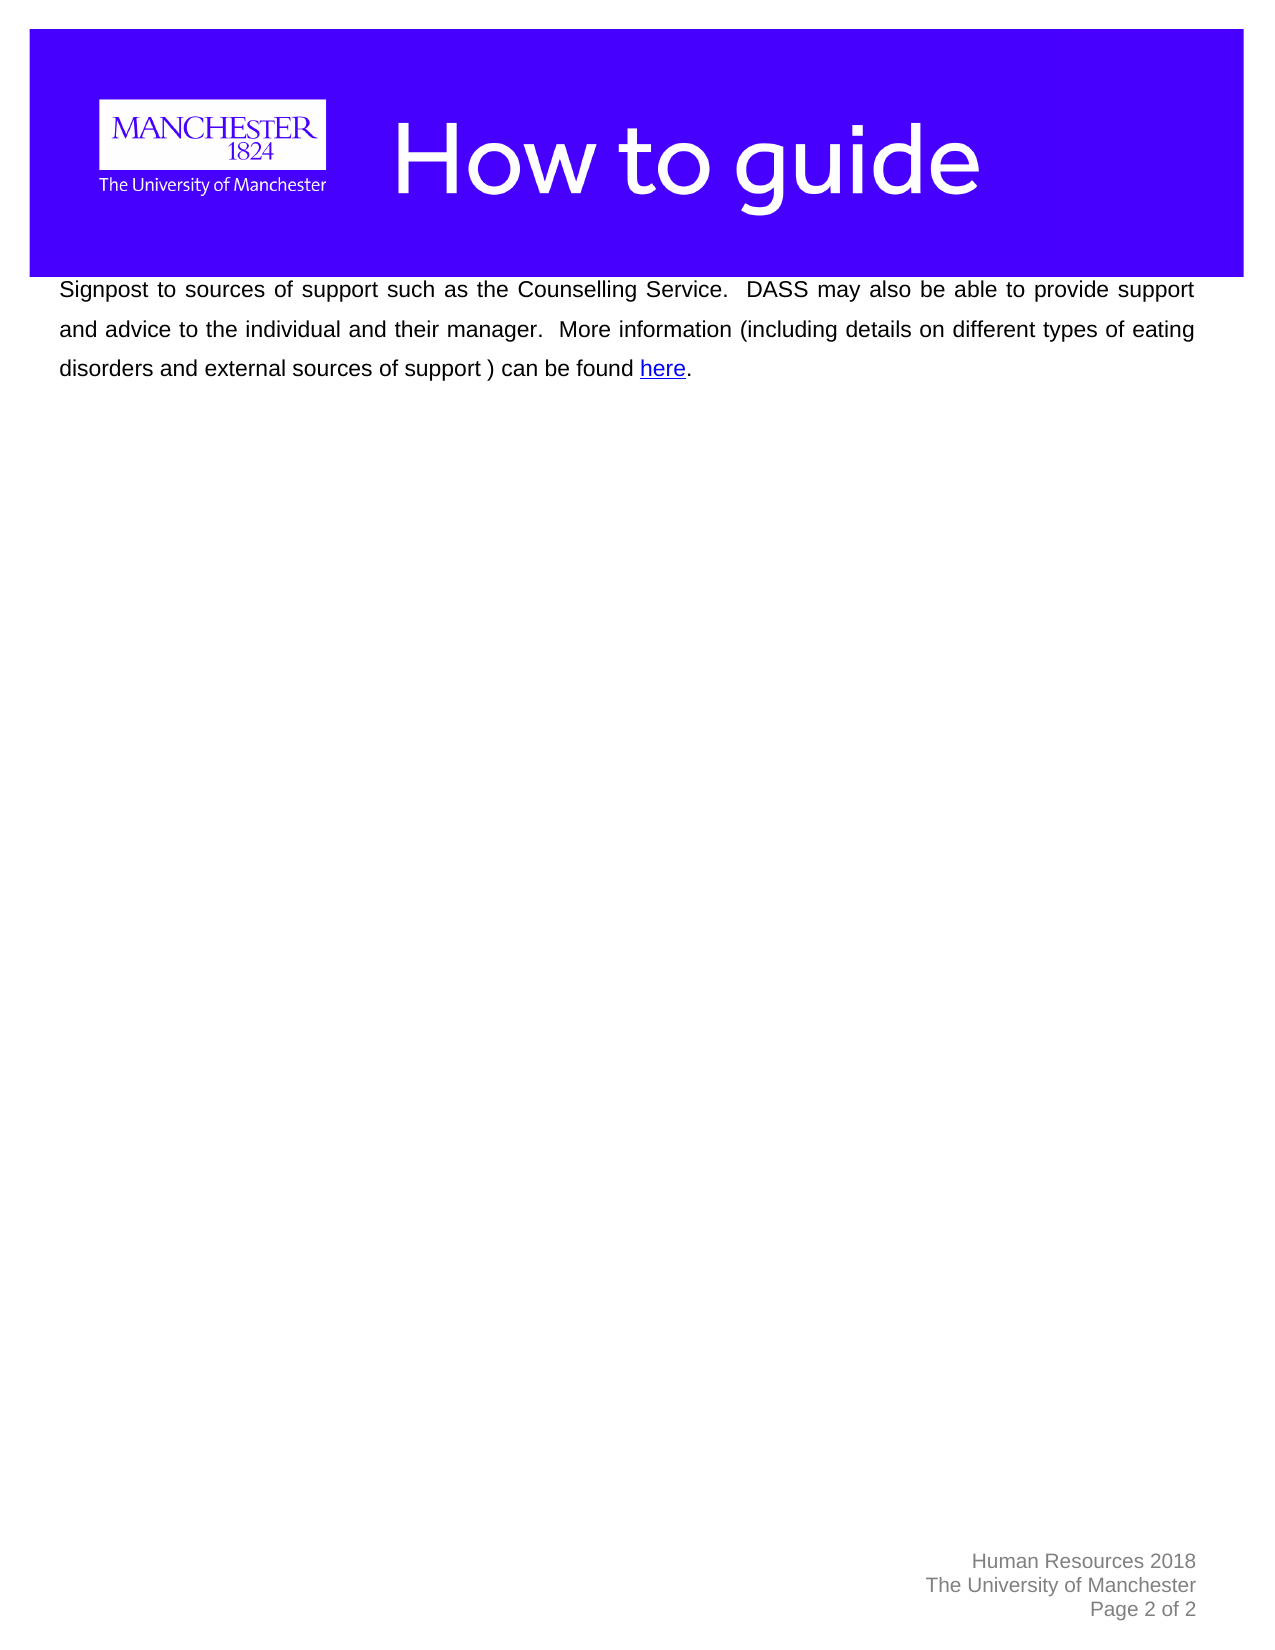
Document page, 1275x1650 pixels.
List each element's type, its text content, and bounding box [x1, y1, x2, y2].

picture [29, 29, 1244, 277]
text Signpost to sources of support such as the Counselling Service. DASS may also be able to provide support and advice to the individual and their manager. More information (including details on different types of eating disorders and external sources of support ) can be found here. [59, 277, 1196, 382]
